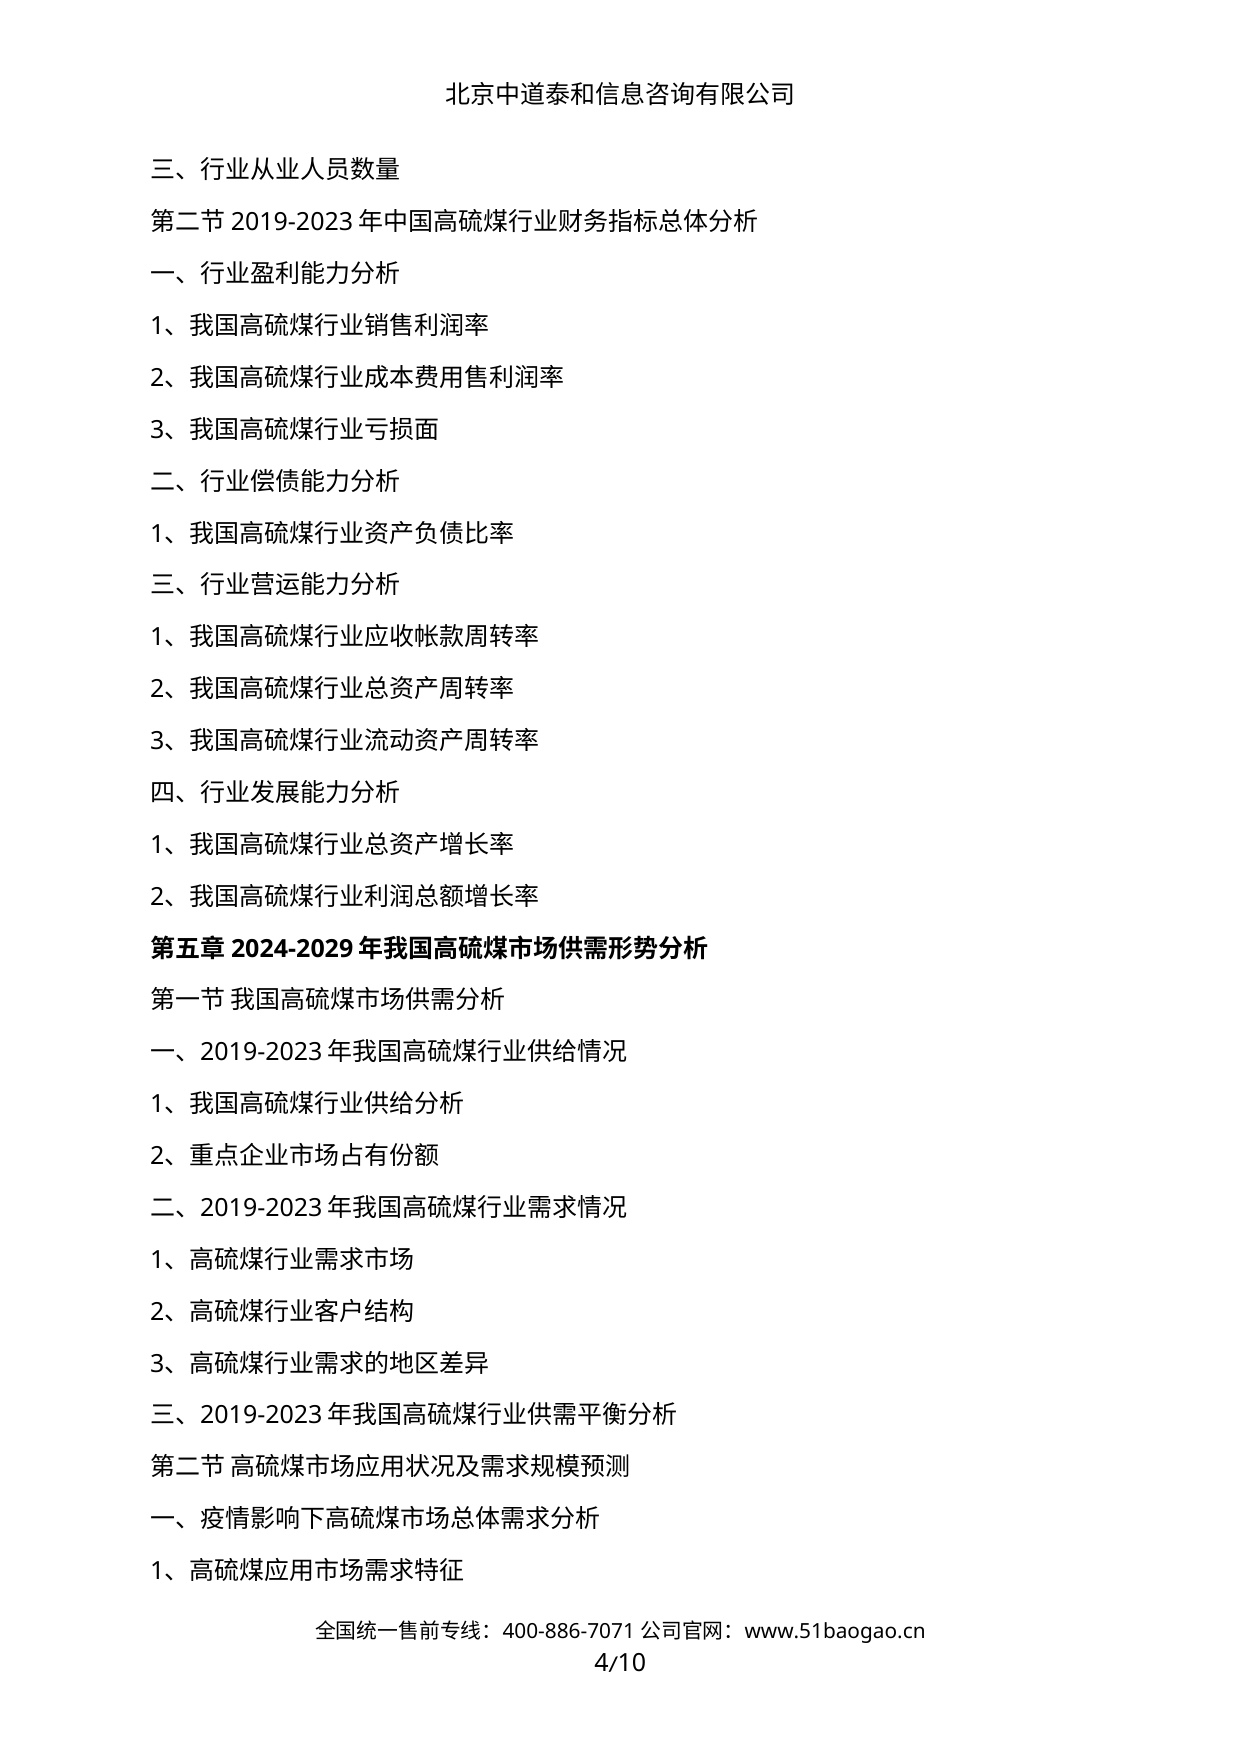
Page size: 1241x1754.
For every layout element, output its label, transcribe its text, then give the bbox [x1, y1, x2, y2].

text 第五章 2024-2029年我国高硫煤市场供需形势分析 [150, 928, 1090, 964]
text 1、高硫煤应用市场需求特征 [150, 1551, 1090, 1587]
text 2、我国高硫煤行业成本费用售利润率 [150, 357, 1090, 394]
text 三、行业营运能力分析 [150, 565, 1090, 601]
text 1、我国高硫煤行业供给分析 [150, 1084, 1090, 1120]
text 1、我国高硫煤行业资产负债比率 [150, 513, 1090, 549]
text 第一节 我国高硫煤市场供需分析 [150, 980, 1090, 1016]
text 1、高硫煤行业需求市场 [150, 1239, 1090, 1276]
text 3、我国高硫煤行业流动资产周转率 [150, 721, 1090, 757]
text 一、2019-2023年我国高硫煤行业供给情况 [150, 1032, 1090, 1068]
text 二、2019-2023年我国高硫煤行业需求情况 [150, 1187, 1090, 1224]
text 第二节 2019-2023年中国高硫煤行业财务指标总体分析 [150, 202, 1090, 238]
text 三、行业从业人员数量 [150, 150, 1090, 186]
text 2、重点企业市场占有份额 [150, 1136, 1090, 1172]
text 1、我国高硫煤行业总资产增长率 [150, 824, 1090, 861]
text 2、我国高硫煤行业总资产周转率 [150, 669, 1090, 705]
text 3、我国高硫煤行业亏损面 [150, 409, 1090, 446]
text 2、我国高硫煤行业利润总额增长率 [150, 876, 1090, 912]
text 第二节 高硫煤市场应用状况及需求规模预测 [150, 1447, 1090, 1483]
text 1、我国高硫煤行业销售利润率 [150, 306, 1090, 342]
text 一、疫情影响下高硫煤市场总体需求分析 [150, 1499, 1090, 1535]
text 一、行业盈利能力分析 [150, 254, 1090, 290]
text 二、行业偿债能力分析 [150, 461, 1090, 497]
text 三、2019-2023年我国高硫煤行业供需平衡分析 [150, 1395, 1090, 1431]
text 2、高硫煤行业客户结构 [150, 1291, 1090, 1327]
text 四、行业发展能力分析 [150, 772, 1090, 809]
text 3、高硫煤行业需求的地区差异 [150, 1343, 1090, 1379]
text 1、我国高硫煤行业应收帐款周转率 [150, 617, 1090, 653]
